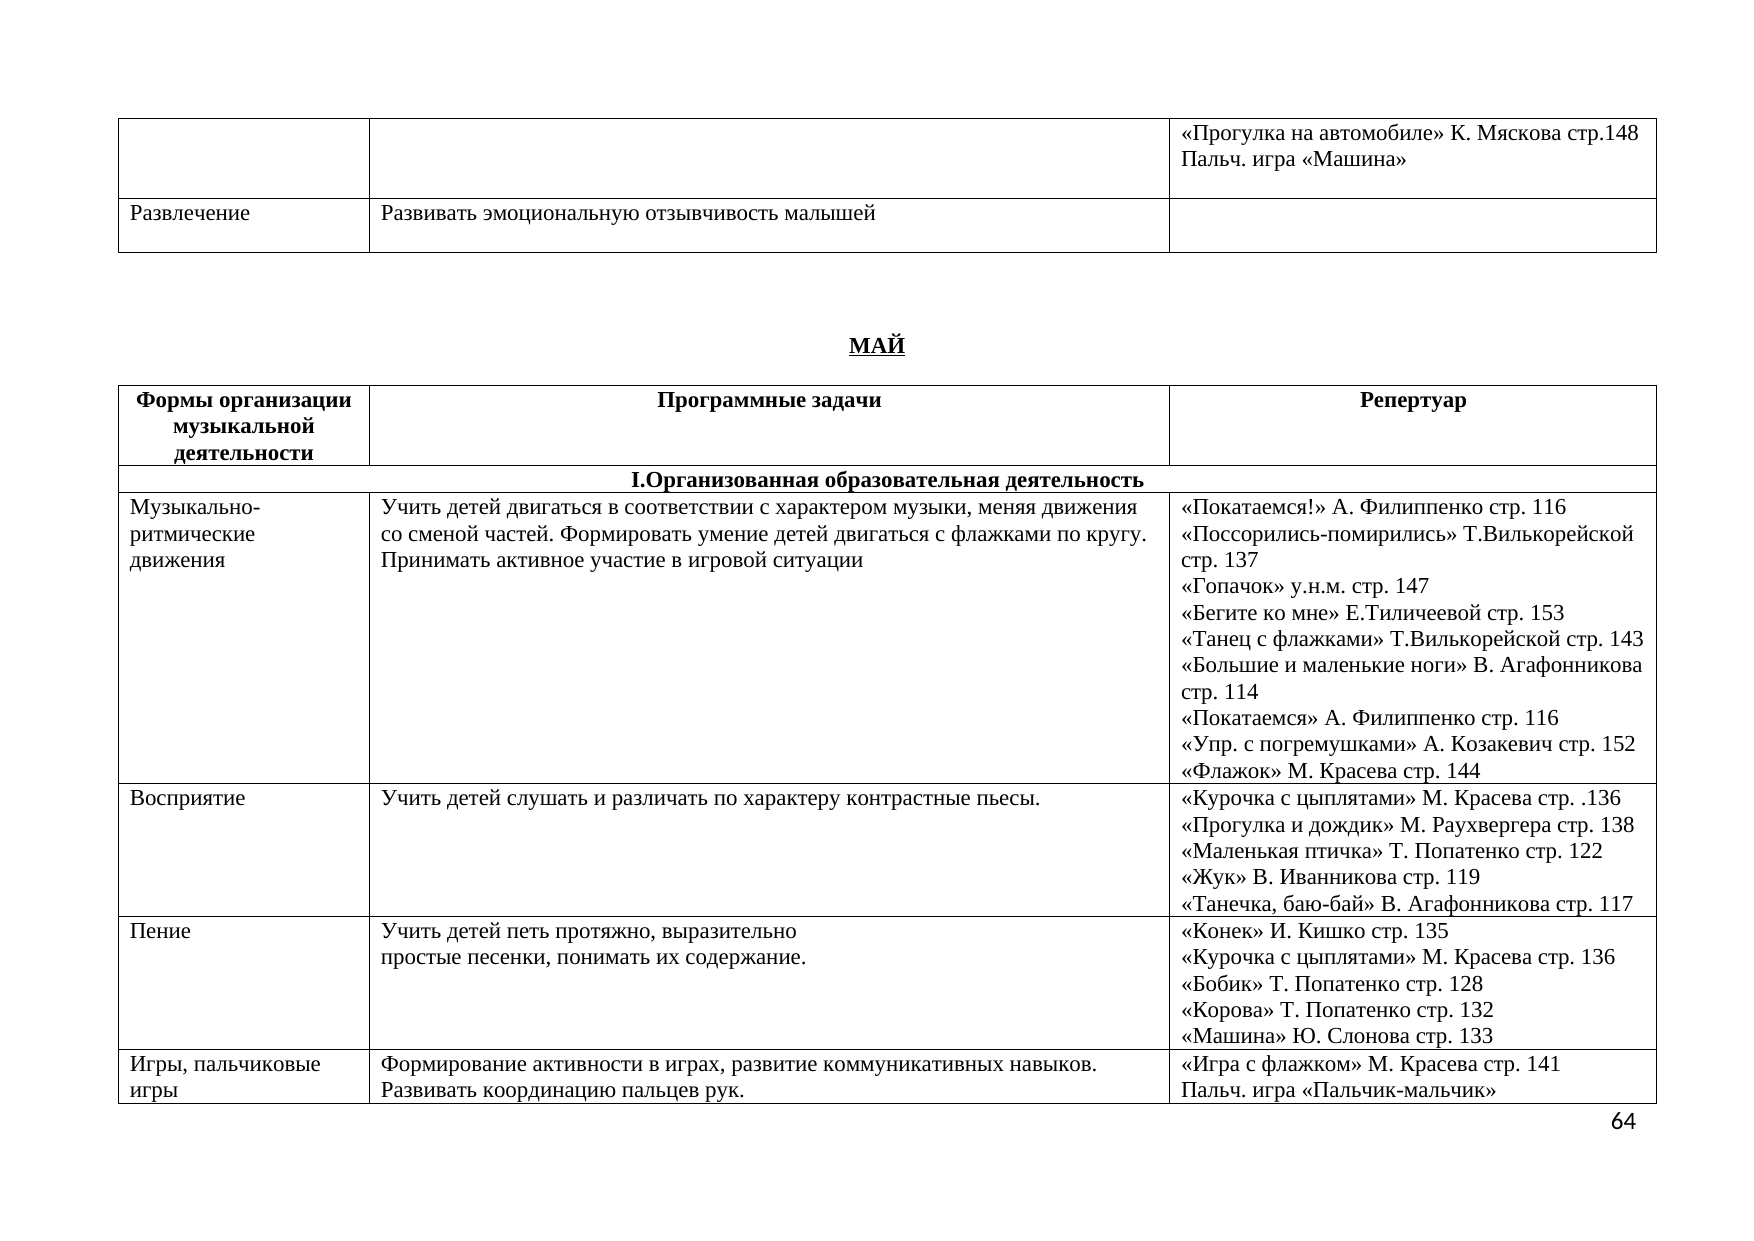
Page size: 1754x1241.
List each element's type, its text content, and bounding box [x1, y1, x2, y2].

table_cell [119, 1050, 369, 1103]
table_cell [1170, 199, 1656, 252]
table_header Программные задачи [370, 386, 1169, 465]
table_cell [370, 1050, 1169, 1103]
table_cell Развивать эмоциональную отзывчивость малышей [370, 199, 1169, 252]
table_cell «Курочка с цыплятами» М. Красева стр. .136 «Прогулка и дождик» М. Раухвергера стр. 138 «Маленькая птичка» Т. Попатенко стр. 122 «Жук» В. Иванникова стр. 119 «Танечка, баю-бай» В. Агафонникова стр. 117 [1170, 784, 1656, 916]
table_cell Развлечение [119, 199, 369, 252]
table_cell Музыкально- ритмические движения [119, 493, 369, 783]
table_cell Учить детей двигаться в соответствии с характером музыки, меняя движения со сменой частей. Формировать умение детей двигаться с флажками по кругу. Принимать активное участие в игровой ситуации [370, 493, 1169, 783]
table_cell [119, 119, 369, 198]
table_cell Учить детей петь протяжно, выразительно простые песенки, понимать их содержание. [370, 917, 1169, 1049]
text МАЙ [118, 332, 1636, 358]
table_cell Пение [119, 917, 369, 1049]
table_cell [370, 119, 1169, 198]
table_header Репертуар [1170, 386, 1656, 465]
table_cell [1170, 1050, 1656, 1103]
table_cell «Покатаемся!» А. Филиппенко стр. 116 «Поссорились-помирились» Т.Вилькорейской стр. 137 «Гопачок» у.н.м. стр. 147 «Бегите ко мне» Е.Тиличеевой стр. 153 «Танец с флажками» Т.Вилькорейской стр. 143 «Большие и маленькие ноги» В. Агафонникова стр. 114 «Покатаемся» А. Филиппенко стр. 116 «Упр. с погремушками» А. Козакевич стр. 152 «Флажок» М. Красева стр. 144 [1170, 493, 1656, 783]
table_cell Восприятие [119, 784, 369, 916]
table_header Формы организации музыкальной деятельности [119, 386, 369, 465]
table_cell I.Организованная образовательная деятельность [119, 466, 1656, 492]
table_cell «Конек» И. Кишко стр. 135 «Курочка с цыплятами» М. Красева стр. 136 «Бобик» Т. Попатенко стр. 128 «Корова» Т. Попатенко стр. 132 «Машина» Ю. Слонова стр. 133 [1170, 917, 1656, 1049]
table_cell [1170, 119, 1656, 198]
table_cell Учить детей слушать и различать по характеру контрастные пьесы. [370, 784, 1169, 916]
